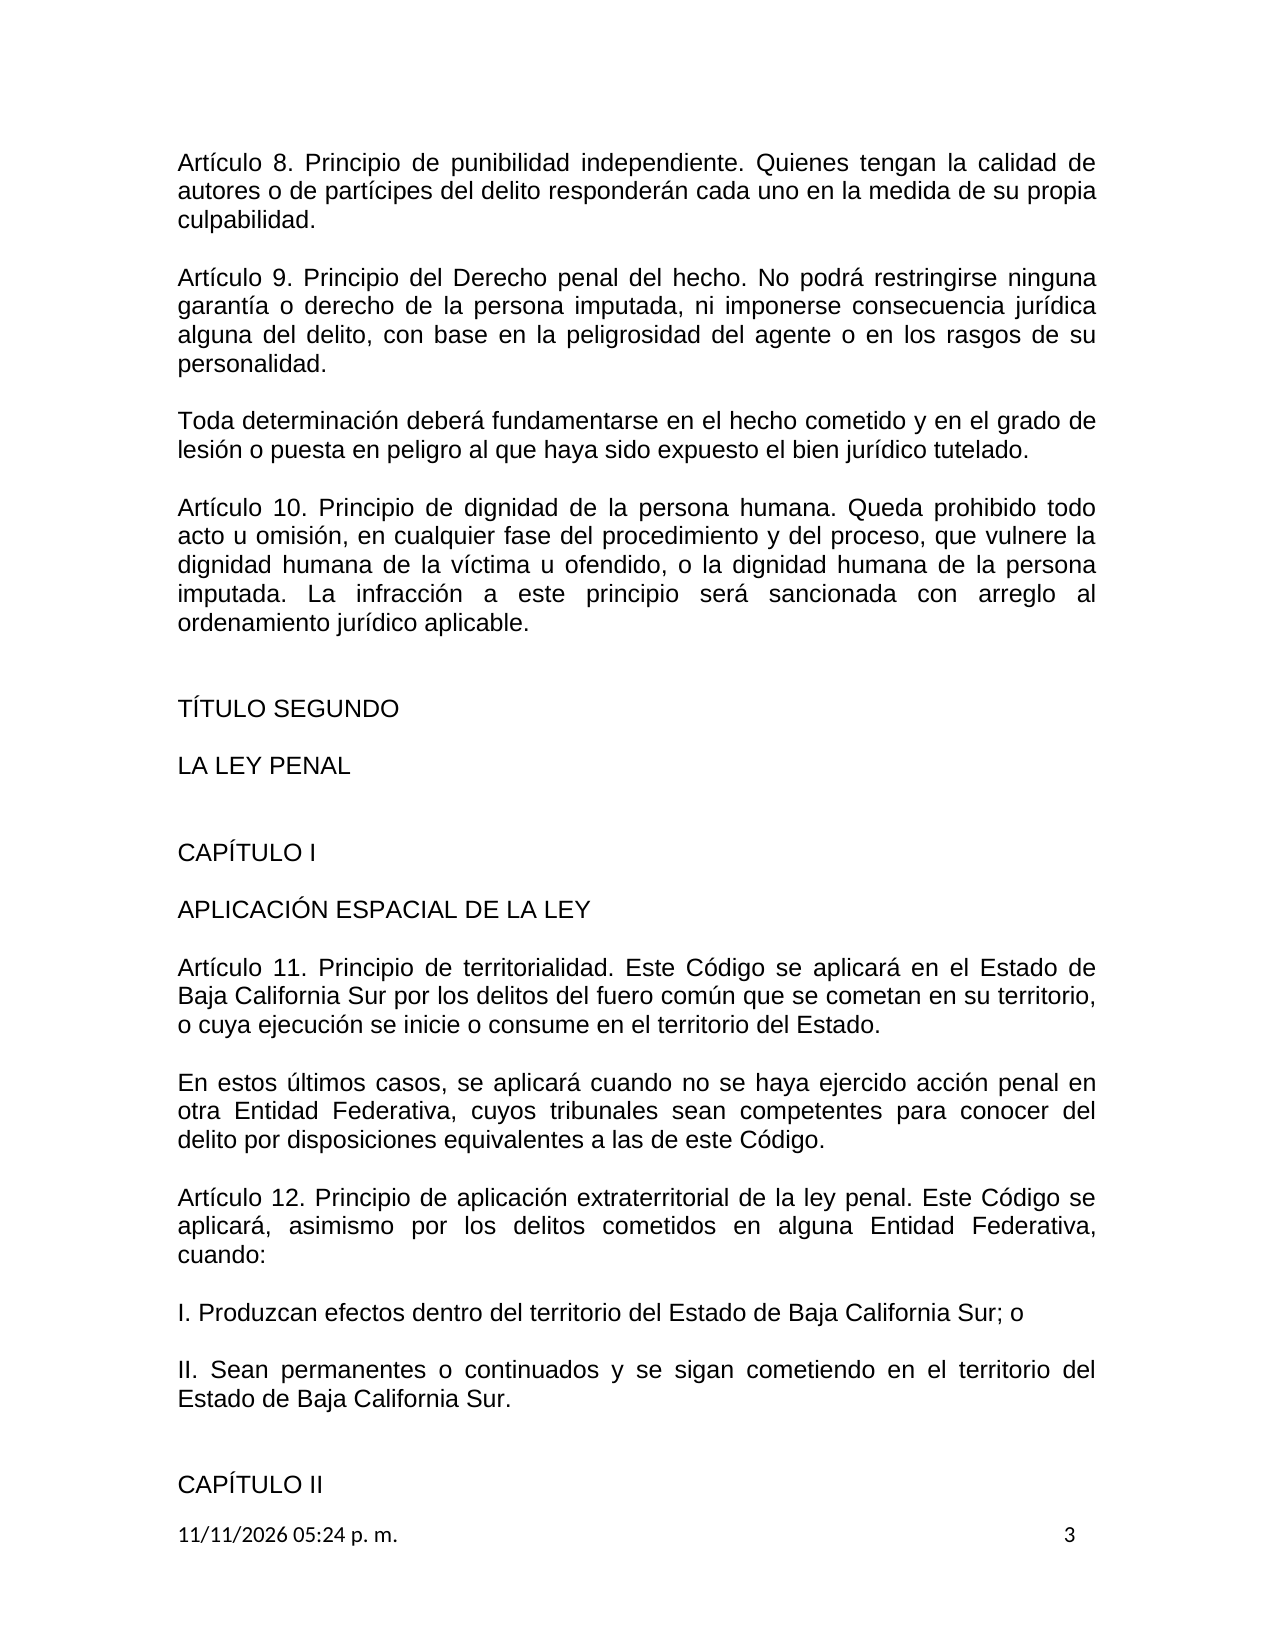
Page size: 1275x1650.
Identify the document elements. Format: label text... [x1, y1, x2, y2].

text Artículo 8. Principio de punibilidad independiente. Quienes tengan la calidad de autores o de partícipes del delito responderán cada uno en la medida de su propia culpabilidad. [177, 148, 1098, 234]
text Artículo 12. Principio de aplicación extraterritorial de la ley penal. Este Código se aplicará, asimismo por los delitos cometidos en alguna Entidad Federativa, cuando: [177, 1183, 1098, 1269]
text Artículo 10. Principio de dignidad de la persona humana. Queda prohibido todo acto u omisión, en cualquier fase del procedimiento y del proceso, que vulnere la dignidad humana de la víctima u ofendido, o la dignidad humana de la persona imputada. La infracción a este principio será sancionada con arreglo al ordenamiento jurídico aplicable. [177, 493, 1098, 636]
text Artículo 9. Principio del Derecho penal del hecho. No podrá restringirse ninguna garantía o derecho de la persona imputada, ni imponerse consecuencia jurídica alguna del delito, con base en la peligrosidad del agente o en los rasgos de su personalidad. [177, 263, 1098, 378]
text CAPÍTULO II [177, 1470, 1098, 1499]
text APLICACIÓN ESPACIAL DE LA LEY [177, 895, 1098, 924]
text TÍTULO SEGUNDO [177, 694, 1098, 723]
text En estos últimos casos, se aplicará cuando no se haya ejercido acción penal en otra Entidad Federativa, cuyos tribunales sean competentes para conocer del delito por disposiciones equivalentes a las de este Código. [177, 1068, 1098, 1154]
text II. Sean permanentes o continuados y se sigan cometiendo en el territorio del Estado de Baja California Sur. [177, 1355, 1098, 1413]
text Toda determinación deberá fundamentarse en el hecho cometido y en el grado de lesión o puesta en peligro al que haya sido expuesto el bien jurídico tutelado. [177, 406, 1098, 464]
text LA LEY PENAL [177, 751, 1098, 780]
text Artículo 11. Principio de territorialidad. Este Código se aplicará en el Estado de Baja California Sur por los delitos del fuero común que se cometan en su territorio, o cuya ejecución se inicie o consume en el territorio del Estado. [177, 953, 1098, 1039]
text I. Produzcan efectos dentro del territorio del Estado de Baja California Sur; o [177, 1298, 1098, 1326]
text CAPÍTULO I [177, 838, 1098, 866]
